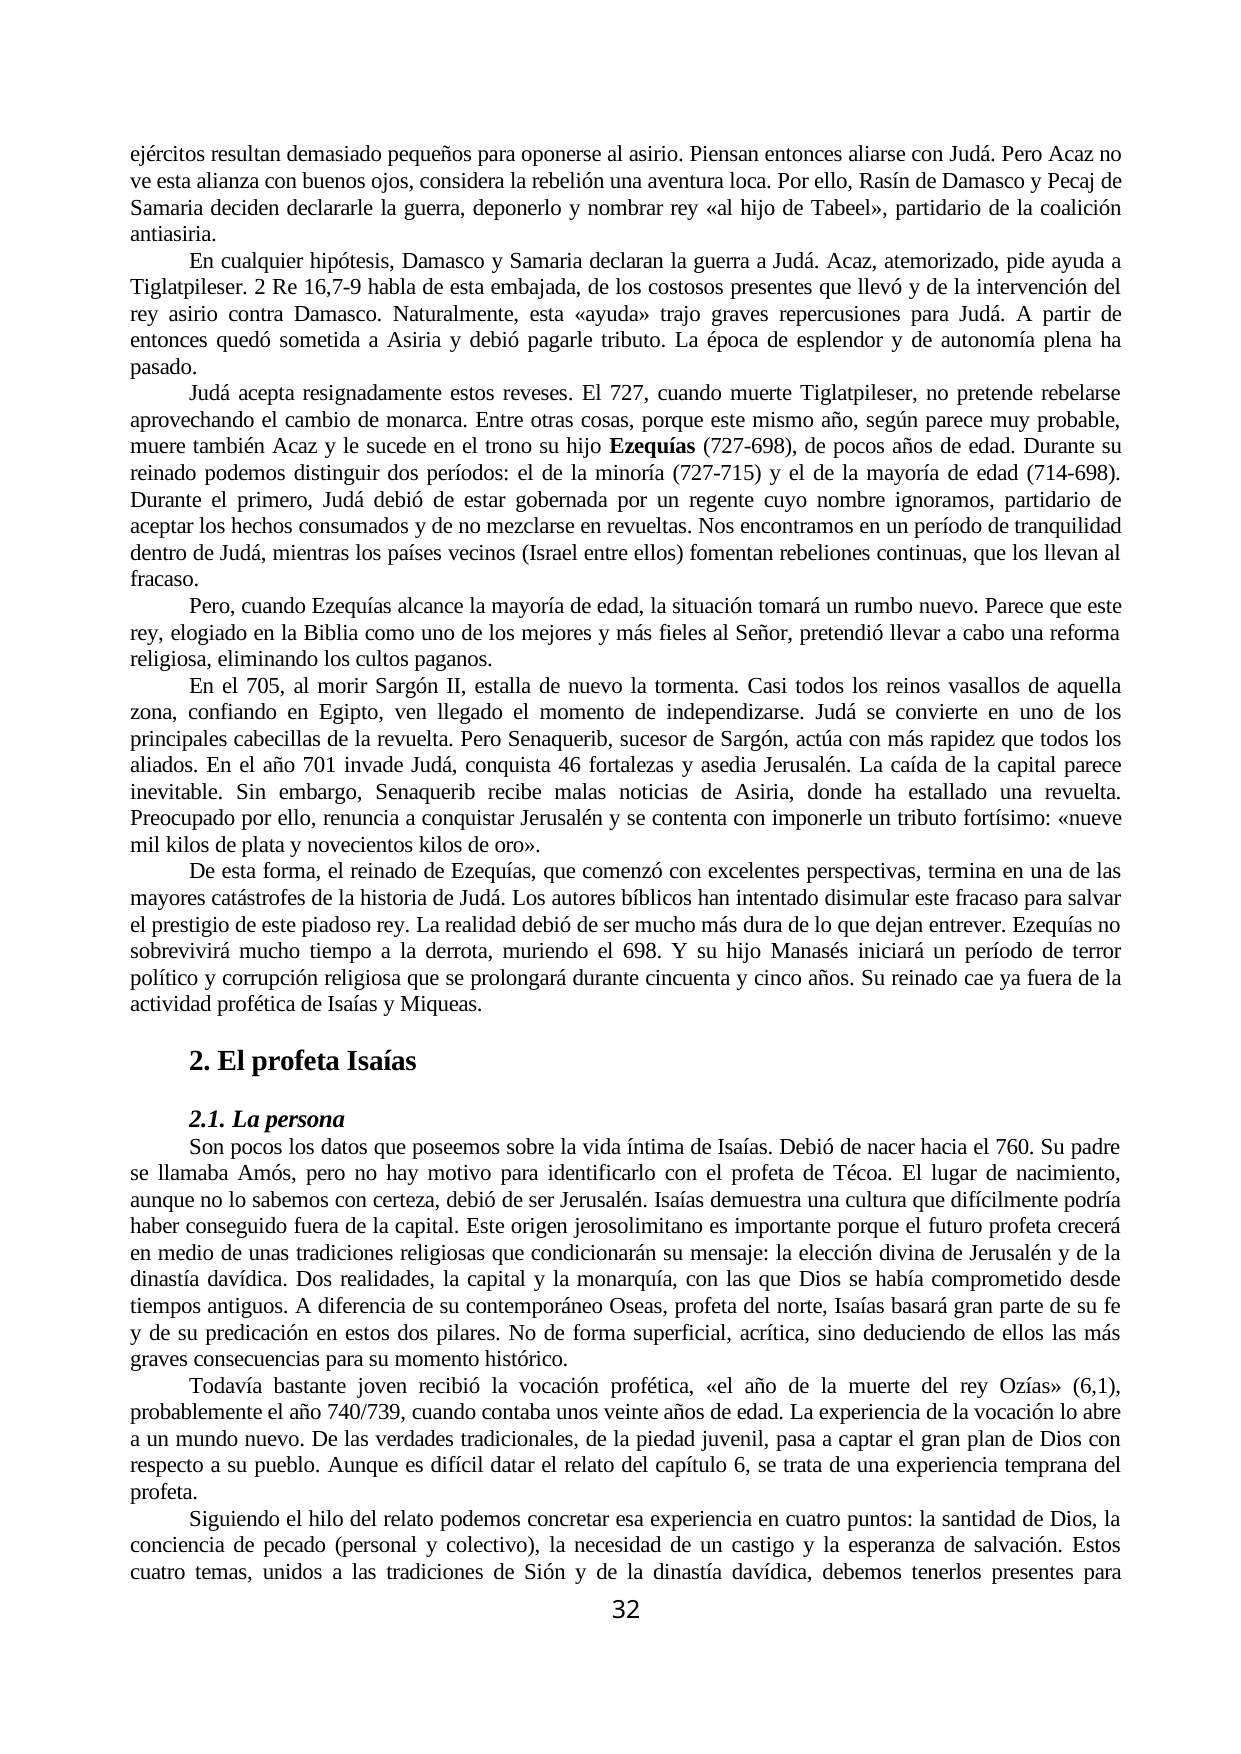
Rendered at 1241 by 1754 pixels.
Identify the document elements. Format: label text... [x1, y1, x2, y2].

text Judá acepta resignadamente estos reveses. El 727, cuando muerte Tiglatpileser, no pretende rebelarse aprovechando el cambio de monarca. Entre otras cosas, porque este mismo año, según parece muy probable, muere también Acaz y le sucede en el trono su hijo Ezequías (727-698), de pocos años de edad. Durante su reinado podemos distinguir dos períodos: el de la minoría (727-715) y el de la mayoría de edad (714-698). Durante el primero, Judá debió de estar gobernada por un regente cuyo nombre ignoramos, partidario de aceptar los hechos consumados y de no mezclarse en revueltas. Nos encontramos en un período de tranquilidad dentro de Judá, mientras los países vecinos (Israel entre ellos) fomentan rebeliones continuas, que los llevan al fracaso. [130, 379, 1122, 592]
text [130, 1504, 1122, 1584]
text Pero, cuando Ezequías alcance la mayoría de edad, la situación tomará un rumbo nuevo. Parece que este rey, elogiado en la Biblia como uno de los mejores y más fieles al Señor, pretendió llevar a cabo una reforma religiosa, eliminando los cultos paganos. [130, 592, 1122, 671]
text 2. El profeta Isaías [130, 1043, 1122, 1077]
text De esta forma, el reinado de Ezequías, que comenzó con excelentes perspectivas, termina en una de las mayores catástrofes de la historia de Judá. Los autores bíblicos han intentado disimular este fracaso para salvar el prestigio de este piadoso rey. La realidad debió de ser mucho más dura de lo que dejan entrever. Ezequías no sobrevivirá mucho tiempo a la derrota, muriendo el 698. Y su hijo Manasés iniciará un período de terror político y corrupción religiosa que se prolongará durante cincuenta y cinco años. Su reinado cae ya fuera de la actividad profética de Isaías y Miqueas. [130, 857, 1122, 1017]
text Son pocos los datos que poseemos sobre la vida íntima de Isaías. Debió de nacer hacia el 760. Su padre se llamaba Amós, pero no hay motivo para identificarlo con el profeta de Técoa. El lugar de nacimiento, aunque no lo sabemos con certeza, debió de ser Jerusalén. Isaías demuestra una cultura que difícilmente podría haber conseguido fuera de la capital. Este origen jerosolimitano es importante porque el futuro profeta crecerá en medio de unas tradiciones religiosas que condicionarán su mensaje: la elección divina de Jerusalén y de la dinastía davídica. Dos realidades, la capital y la monarquía, con las que Dios se había comprometido desde tiempos antiguos. A diferencia de su contemporáneo Oseas, profeta del norte, Isaías basará gran parte de su fe y de su predicación en estos dos pilares. No de forma superficial, acrítica, sino deduciendo de ellos las más graves consecuencias para su momento histórico. [130, 1132, 1122, 1372]
text 2.1. La persona [130, 1103, 1122, 1132]
text Todavía bastante joven recibió la vocación profética, «el año de la muerte del rey Ozías» (6,1), probablemente el año 740/739, cuando contaba unos veinte años de edad. La experiencia de la vocación lo abre a un mundo nuevo. De las verdades tradicionales, de la piedad juvenil, pasa a captar el gran plan de Dios con respecto a su pueblo. Aunque es difícil datar el relato del capítulo 6, se trata de una experiencia temprana del profeta. [130, 1372, 1122, 1504]
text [130, 140, 1122, 246]
text En cualquier hipótesis, Damasco y Samaria declaran la guerra a Judá. Acaz, atemorizado, pide ayuda a Tiglatpileser. 2 Re 16,7-9 habla de esta embajada, de los costosos presentes que llevó y de la intervención del rey asirio contra Damasco. Naturalmente, esta «ayuda» trajo graves repercusiones para Judá. A partir de entonces quedó sometida a Asiria y debió pagarle tributo. La época de esplendor y de autonomía plena ha pasado. [130, 246, 1122, 379]
text En el 705, al morir Sargón II, estalla de nuevo la tormenta. Casi todos los reinos vasallos de aquella zona, confiando en Egipto, ven llegado el momento de independizarse. Judá se convierte en uno de los principales cabecillas de la revuelta. Pero Senaquerib, sucesor de Sargón, actúa con más rapidez que todos los aliados. En el año 701 invade Judá, conquista 46 fortalezas y asedia Jerusalén. La caída de la capital parece inevitable. Sin embargo, Senaquerib recibe malas noticias de Asiria, donde ha estallado una revuelta. Preocupado por ello, renuncia a conquistar Jerusalén y se contenta con imponerle un tributo fortísimo: «nueve mil kilos de plata y novecientos kilos de oro». [130, 671, 1122, 857]
